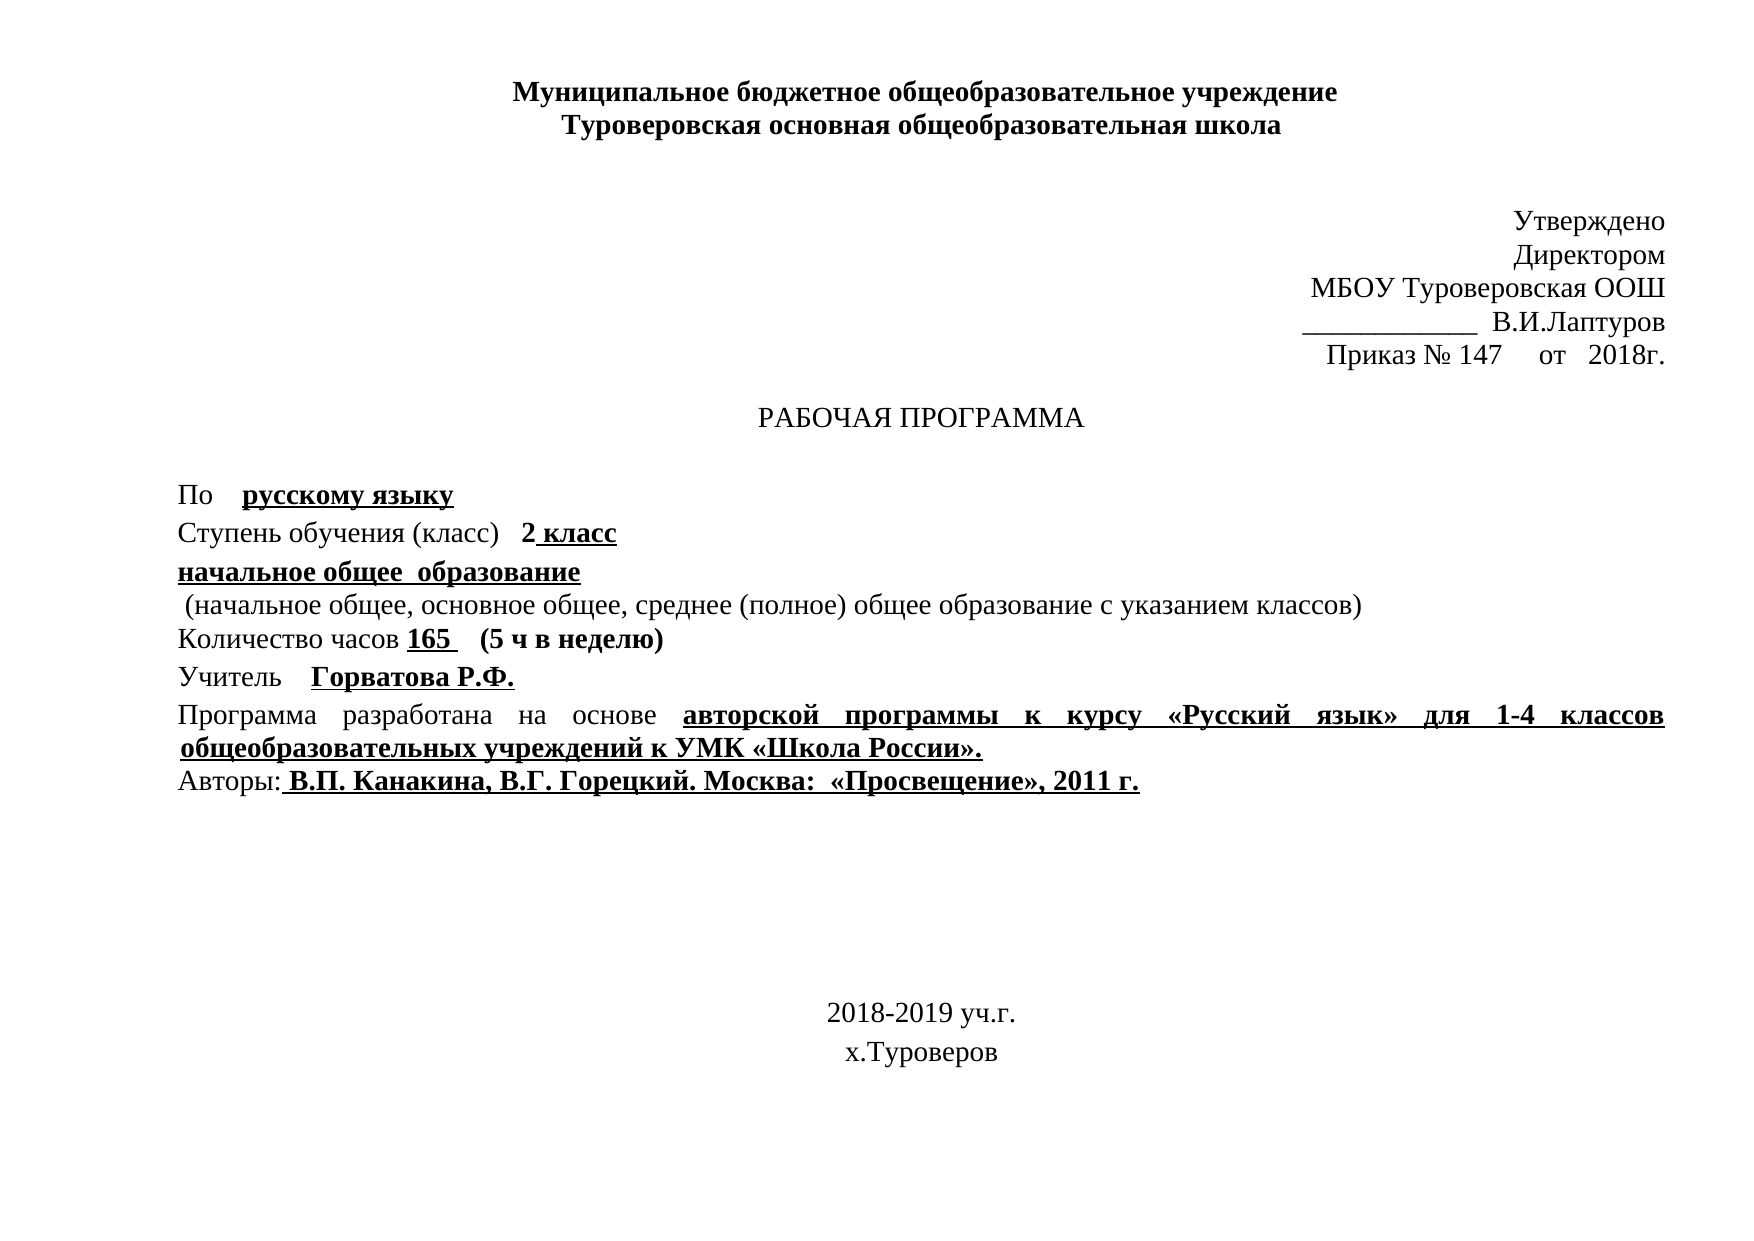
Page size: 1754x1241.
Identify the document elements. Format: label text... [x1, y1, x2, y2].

text Директором [88, 237, 1665, 270]
text ____________ В.И.Лаптуров [88, 304, 1665, 337]
text Приказ № 147 от 2018г. [88, 337, 1665, 371]
text Ступень обучения (класс) 2 класс [177, 515, 1665, 549]
text Муниципальное бюджетное общеобразовательное учреждение [177, 74, 1665, 107]
text Учитель Горватова Р.Ф. [177, 659, 1665, 693]
text 2018-2019 уч.г. [177, 995, 1665, 1029]
text Авторы: В.П. Канакина, В.Г. Горецкий. Москва: «Просвещение», 2011 г. [177, 764, 1665, 797]
text Туроверовская основная общеобразовательная школа [177, 107, 1665, 141]
text (начальное общее, основное общее, среднее (полное) общее образование с указанием классов) [177, 587, 1665, 621]
text начальное общее образование [177, 554, 1665, 587]
text Утверждено [88, 203, 1665, 237]
text х.Туроверов [177, 1034, 1665, 1067]
text МБОУ Туроверовская ООШ [88, 270, 1665, 304]
text По русскому языку [177, 477, 1665, 510]
text Количество часов 165 (5 ч в неделю) [177, 621, 1665, 654]
text Программа разработана на основе авторской программы к курсу «Русский язык» для 1-4 классов общеобразовательных учреждений к УМК «Школа России». [177, 698, 1665, 764]
text РАБОЧАЯ ПРОГРАММА [177, 400, 1665, 433]
